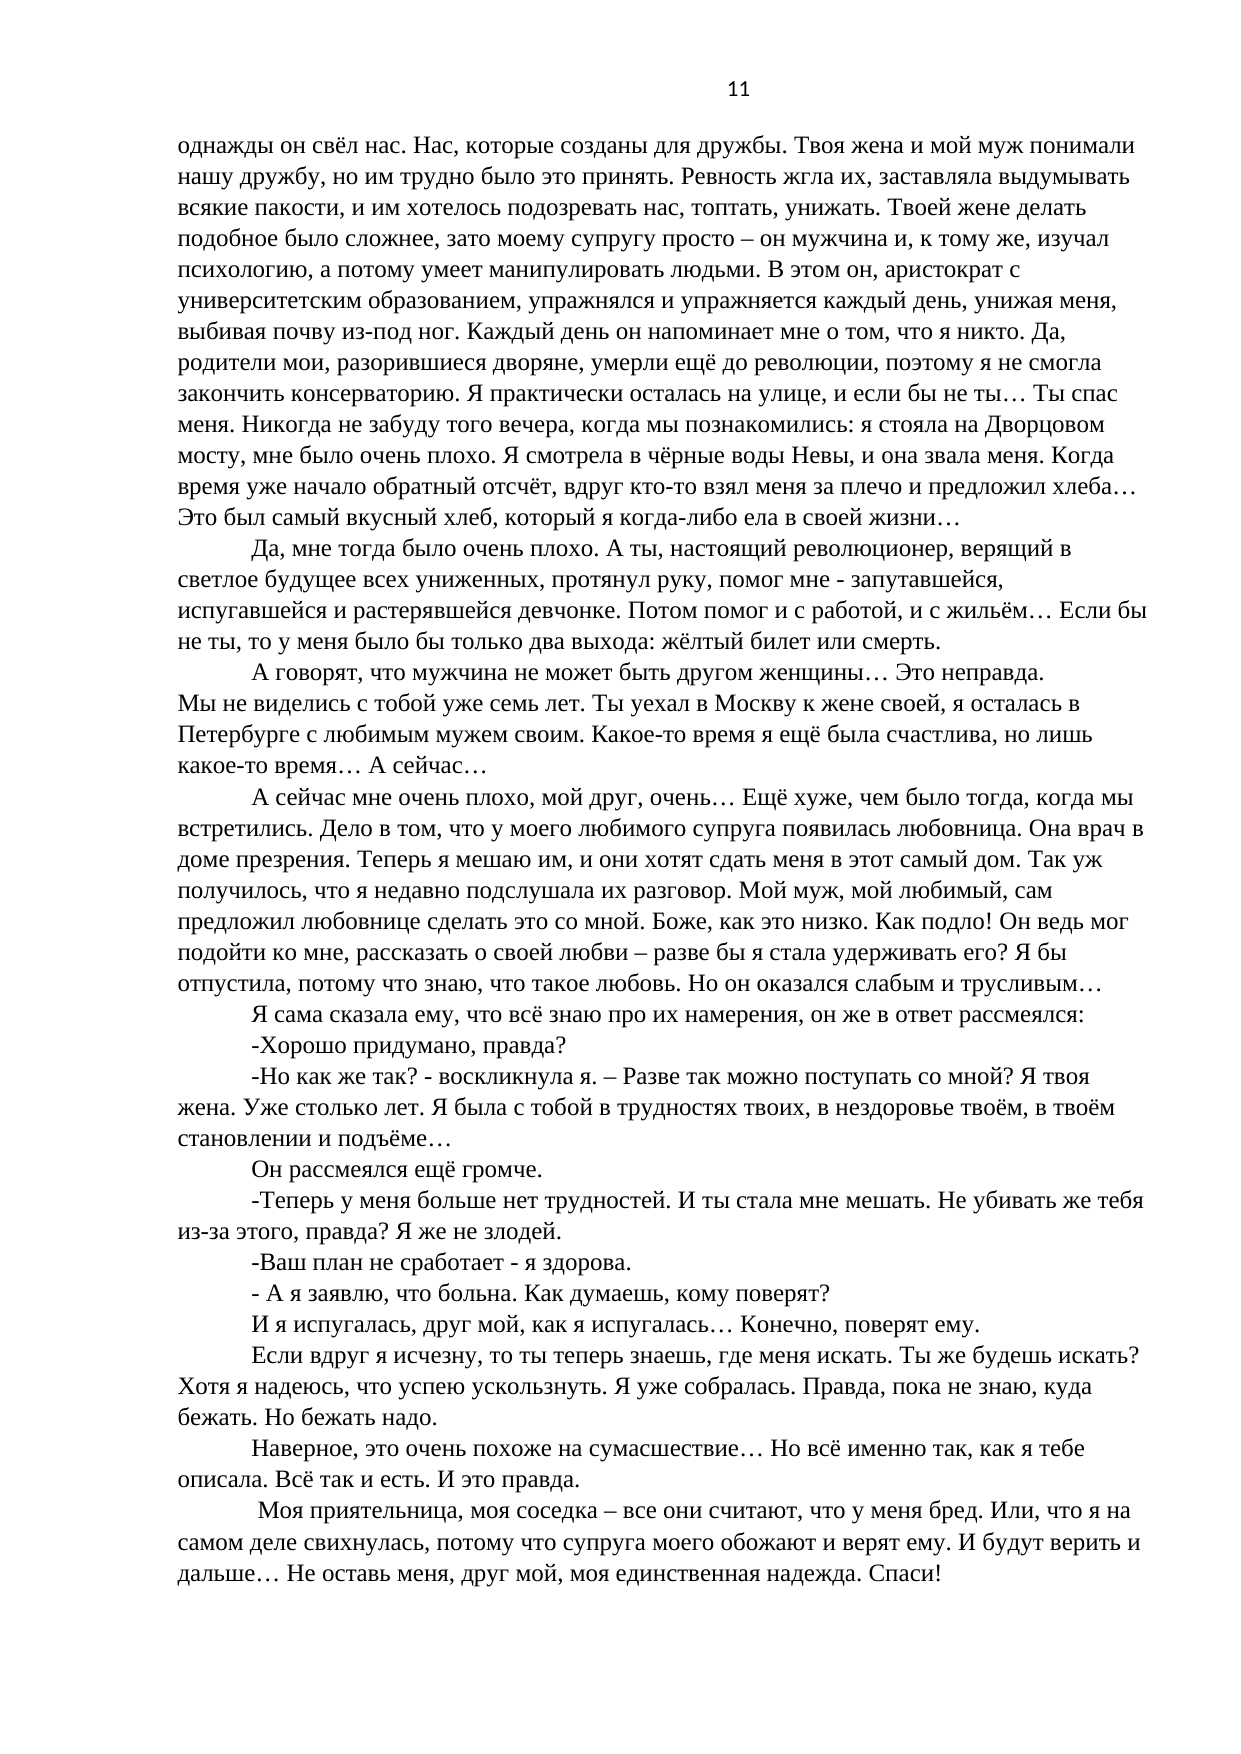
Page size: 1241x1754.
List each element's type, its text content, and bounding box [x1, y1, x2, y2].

text -Хорошо придумано, правда? [177, 1030, 1152, 1059]
text Если вдруг я исчезну, то ты теперь знаешь, где меня искать. Ты же будешь искать? Хотя я надеюсь, что успею ускользнуть. Я уже собралась. Правда, пока не знаю, куда бежать. Но бежать надо. [177, 1340, 1152, 1431]
text - А я заявлю, что больна. Как думаешь, кому поверят? [177, 1278, 1152, 1307]
text Да, мне тогда было очень плохо. А ты, настоящий революционер, верящий в светлое будущее всех униженных, протянул руку, помог мне - запутавшейся, испугавшейся и растерявшейся девчонке. Потом помог и с работой, и с жильём… Если бы не ты, то у меня было бы только два выхода: жёлтый билет или смерть. [177, 533, 1152, 655]
text Моя приятельница, моя соседка – все они считают, что у меня бред. Или, что я на самом деле свихнулась, потому что супруга моего обожают и верят ему. И будут верить и дальше… Не оставь меня, друг мой, моя единственная надежда. Спаси! [177, 1496, 1152, 1586]
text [177, 130, 1152, 531]
text -Ваш план не сработает - я здорова. [177, 1247, 1152, 1276]
text И я испугалась, друг мой, как я испугалась… Конечно, поверят ему. [177, 1309, 1152, 1338]
text Мы не виделись с тобой уже семь лет. Ты уехал в Москву к жене своей, я осталась в Петербурге с любимым мужем своим. Какое-то время я ещё была счастлива, но лишь какое-то время… А сейчас… [177, 688, 1152, 779]
text А говорят, что мужчина не может быть другом женщины… Это неправда. [177, 657, 1152, 686]
text Он рассмеялся ещё громче. [177, 1154, 1152, 1183]
text Я сама сказала ему, что всё знаю про их намерения, он же в ответ рассмеялся: [177, 999, 1152, 1028]
text -Но как же так? - воскликнула я. – Разве так можно поступать со мной? Я твоя жена. Уже столько лет. Я была с тобой в трудностях твоих, в нездоровье твоём, в твоём становлении и подъёме… [177, 1061, 1152, 1152]
text А сейчас мне очень плохо, мой друг, очень… Ещё хуже, чем было тогда, когда мы встретились. Дело в том, что у моего любимого супруга появилась любовница. Она врач в доме презрения. Теперь я мешаю им, и они хотят сдать меня в этот самый дом. Так уж получилось, что я недавно подслушала их разговор. Мой муж, мой любимый, сам предложил любовнице сделать это со мной. Боже, как это низко. Как подло! Он ведь мог подойти ко мне, рассказать о своей любви – разве бы я стала удерживать его? Я бы отпустила, потому что знаю, что такое любовь. Но он оказался слабым и трусливым… [177, 782, 1152, 997]
text -Теперь у меня больше нет трудностей. И ты стала мне мешать. Не убивать же тебя из-за этого, правда? Я же не злодей. [177, 1185, 1152, 1245]
text Наверное, это очень похоже на сумасшествие… Но всё именно так, как я тебе описала. Всё так и есть. И это правда. [177, 1433, 1152, 1493]
